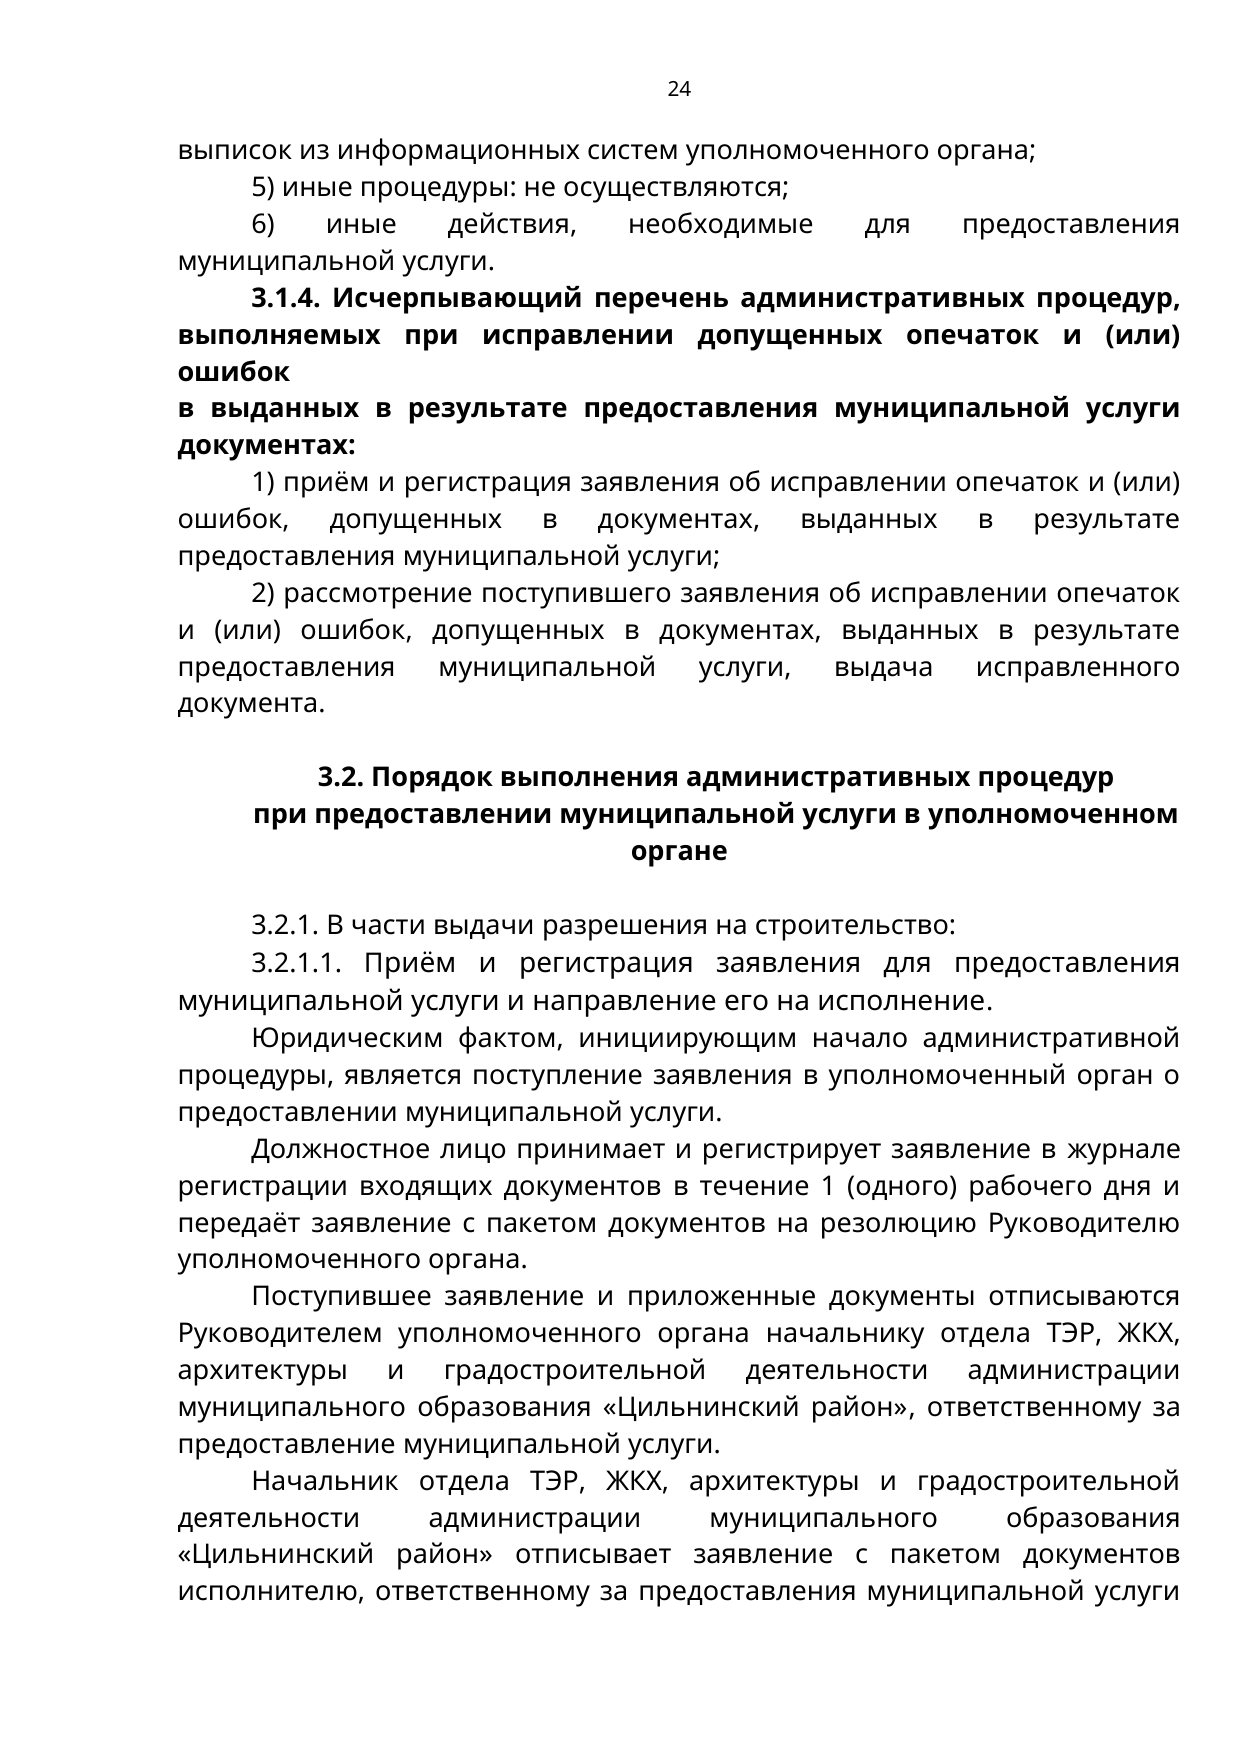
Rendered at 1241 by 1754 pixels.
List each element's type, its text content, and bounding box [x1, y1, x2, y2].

text 3.2.1. В части выдачи разрешения на строительство: [177, 905, 1181, 942]
text 3.2.1.1. Приём и регистрация заявления для предоставления муниципальной услуги и направление его на исполнение. [177, 942, 1181, 1019]
text 1) приём и регистрация заявления об исправлении опечаток и (или) ошибок, допущенных в документах, выданных в результате предоставления муниципальной услуги; [177, 463, 1181, 573]
text 3.1.4. Исчерпывающий перечень административных процедур, выполняемых при исправлении допущенных опечаток и (или) ошибок в выданных в результате предоставления муниципальной услуги документах: [177, 278, 1181, 463]
text Поступившее заявление и приложенные документы отписываются Руководителем уполномоченного органа начальнику отдела ТЭР, ЖКХ, архитектуры и градостроительной деятельности администрации муниципального образования «Цильнинский район», ответственному за предоставление муниципальной услуги. [177, 1277, 1181, 1461]
text Юридическим фактом, инициирующим начало административной процедуры, является поступление заявления в уполномоченный орган о предоставлении муниципальной услуги. [177, 1019, 1181, 1129]
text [177, 1461, 1181, 1609]
text 3.2. Порядок выполнения административных процедур [177, 758, 1181, 794]
text при предоставлении муниципальной услуги в уполномоченном органе [177, 794, 1181, 868]
text Должностное лицо принимает и регистрирует заявление в журнале регистрации входящих документов в течение 1 (одного) рабочего дня и передаёт заявление с пакетом документов на резолюцию Руководителю уполномоченного органа. [177, 1129, 1181, 1277]
text 5) иные процедуры: не осуществляются; [177, 168, 1181, 204]
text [177, 131, 1181, 168]
text 2) рассмотрение поступившего заявления об исправлении опечаток и (или) ошибок, допущенных в документах, выданных в результате предоставления муниципальной услуги, выдача исправленного документа. [177, 573, 1181, 721]
text 6) иные действия, необходимые для предоставления муниципальной услуги. [177, 204, 1181, 278]
